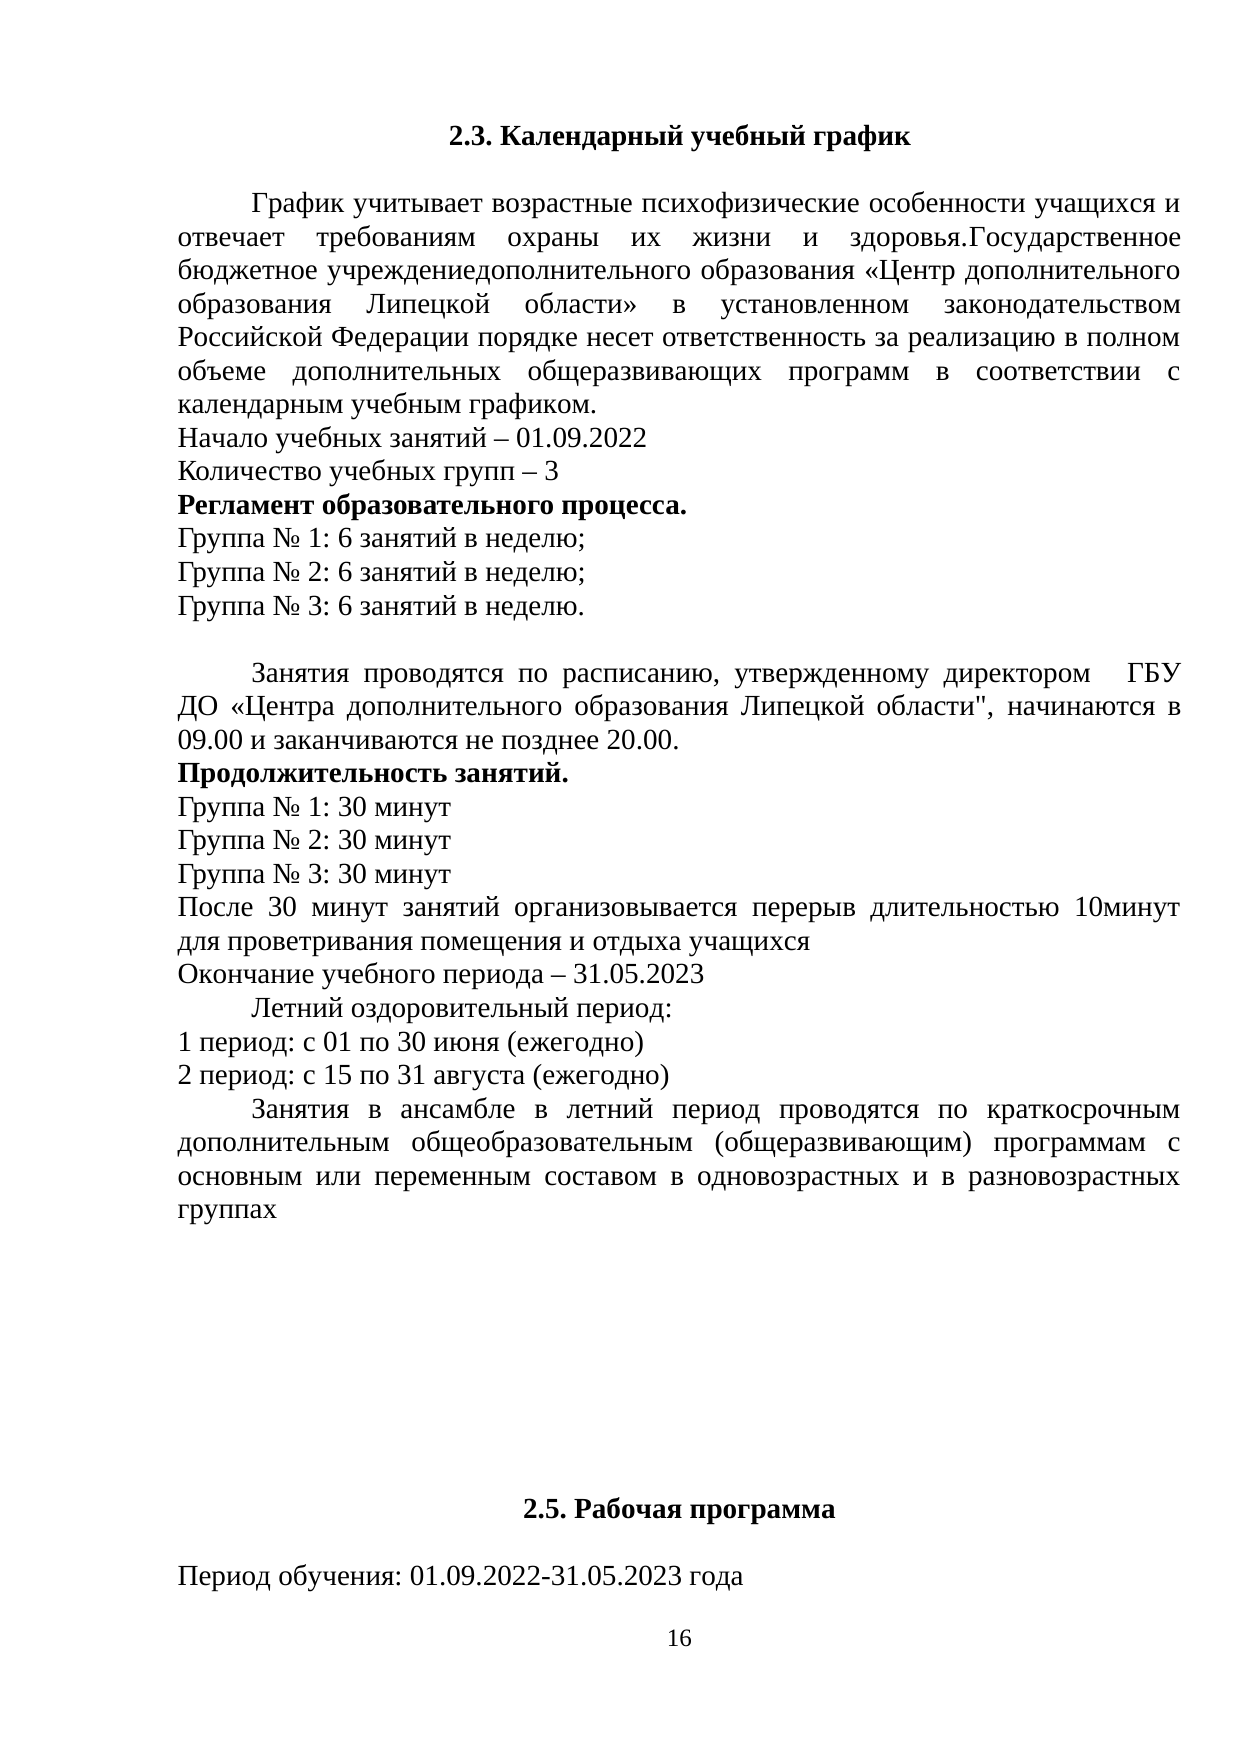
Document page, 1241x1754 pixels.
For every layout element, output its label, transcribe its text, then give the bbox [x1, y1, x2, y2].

text Период обучения: 01.09.2022-31.05.2023 года [177, 1558, 1181, 1592]
text 2.5. Рабочая программа [177, 1491, 1181, 1524]
text Группа № 2: 6 занятий в неделю; [177, 554, 1181, 588]
text 2 период: с 15 по 31 августа (ежегодно) [177, 1057, 1181, 1091]
text Начало учебных занятий – 01.09.2022 [177, 420, 1181, 453]
text Количество учебных групп – 3 [177, 453, 1181, 487]
text График учитывает возрастные психофизические особенности учащихся и отвечает требованиям охраны их жизни и здоровья.Государственное бюджетное учреждениедополнительного образования «Центр дополнительного образования Липецкой области» в установленном законодательством Российской Федерации порядке несет ответственность за реализацию в полном объеме дополнительных общеразвивающих программ в соответствии с календарным учебным графиком. [177, 185, 1181, 420]
text 2.3. Календарный учебный график [177, 118, 1182, 152]
text Занятия в ансамбле в летний период проводятся по краткосрочным дополнительным общеобразовательным (общеразвивающим) программам с основным или переменным составом в одновозрастных и в разновозрастных группах [177, 1091, 1181, 1225]
text Летний оздоровительный период: [177, 990, 1181, 1024]
text Группа № 1: 6 занятий в неделю; [177, 521, 1181, 554]
text Регламент образовательного процесса. [177, 487, 1181, 521]
text После 30 минут занятий организовывается перерыв длительностью 10минут для проветривания помещения и отдыха учащихся [177, 889, 1181, 957]
text Группа № 2: 30 минут [177, 822, 1181, 856]
text Группа № 3: 30 минут [177, 856, 1181, 889]
text Занятия проводятся по расписанию, утвержденному директором ГБУ ДО «Центра дополнительного образования Липецкой области", начинаются в 09.00 и заканчиваются не позднее 20.00. [177, 655, 1181, 755]
text Окончание учебного периода – 31.05.2023 [177, 957, 1181, 990]
text Группа № 1: 30 минут [177, 789, 1181, 822]
text Продолжительность занятий. [177, 755, 1181, 789]
text 1 период: с 01 по 30 июня (ежегодно) [177, 1024, 1181, 1057]
text Группа № 3: 6 занятий в неделю. [177, 588, 1181, 621]
